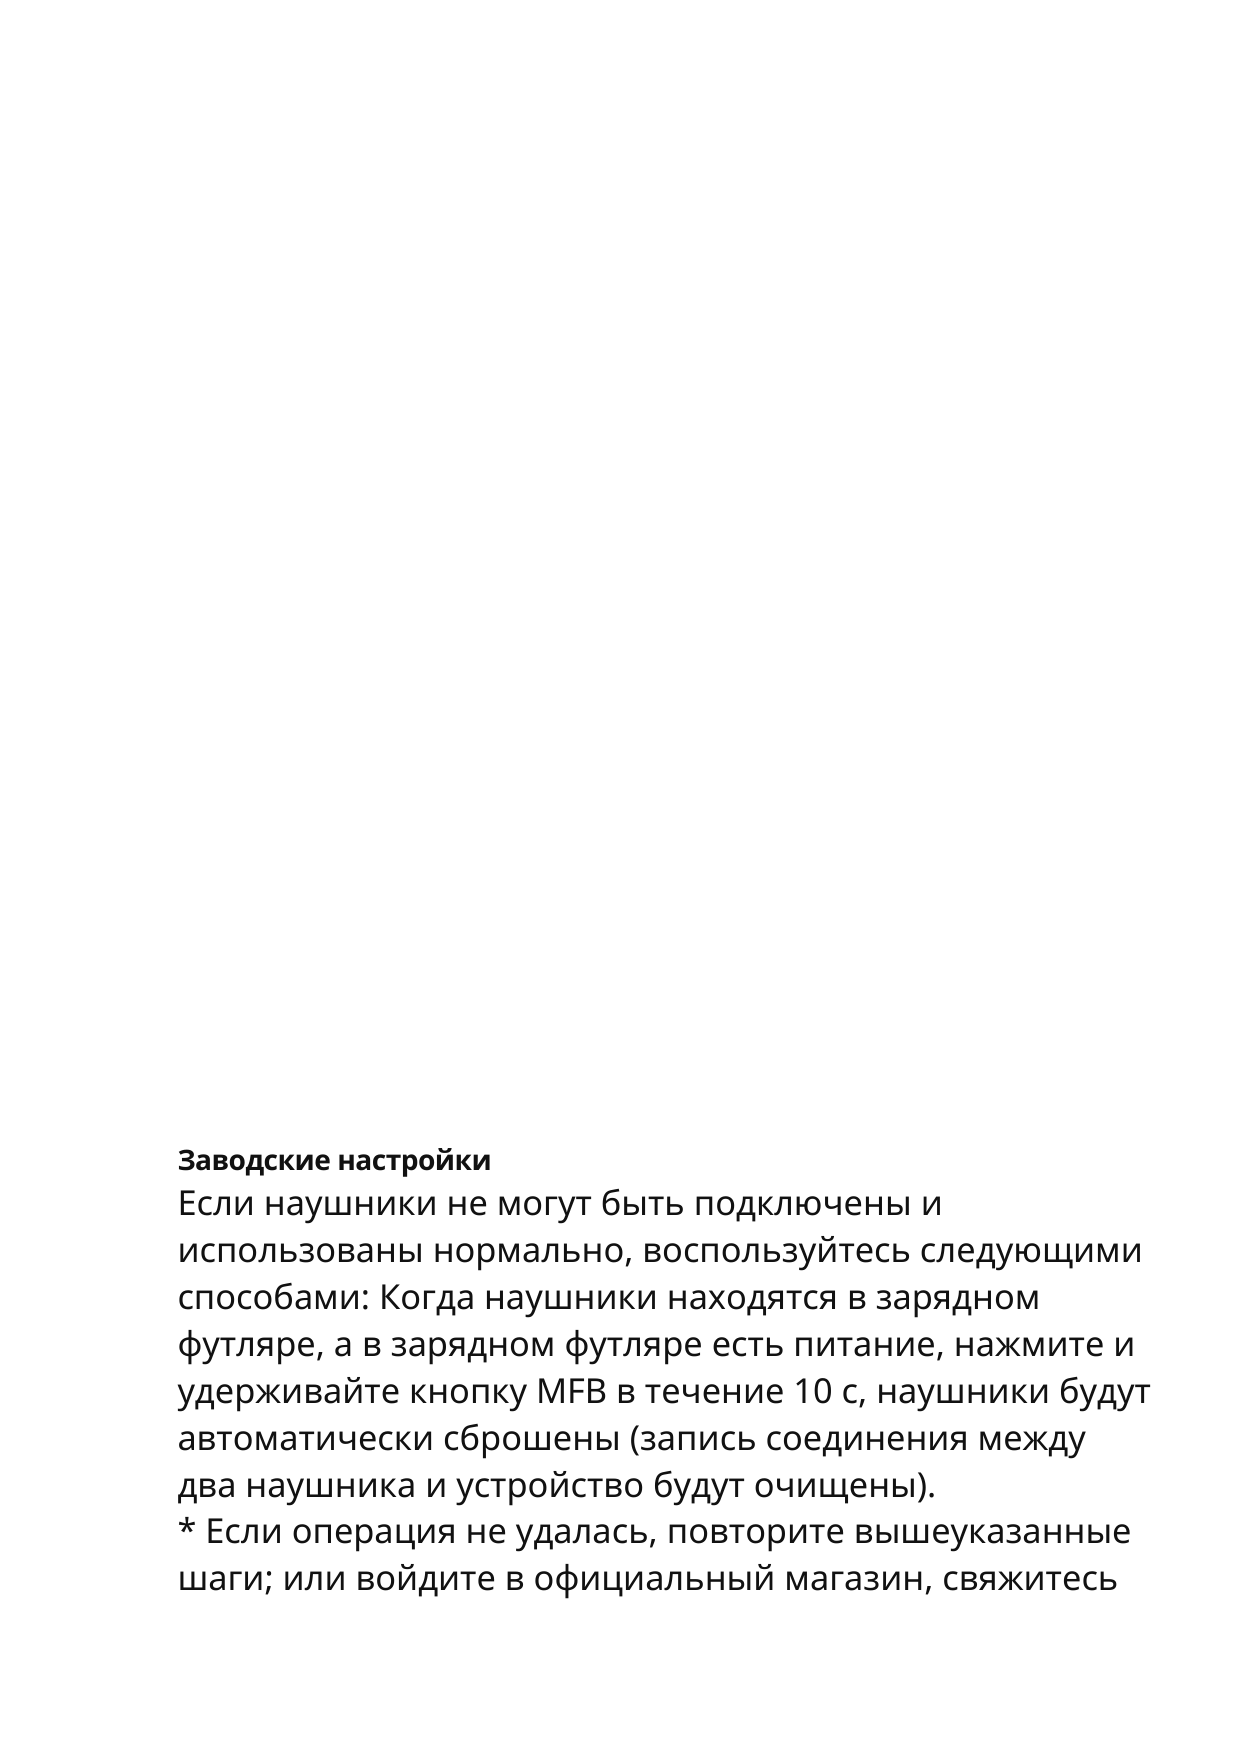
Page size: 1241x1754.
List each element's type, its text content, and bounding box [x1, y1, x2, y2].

subtitle Заводские настройки [177, 1141, 1152, 1179]
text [177, 1179, 1152, 1601]
